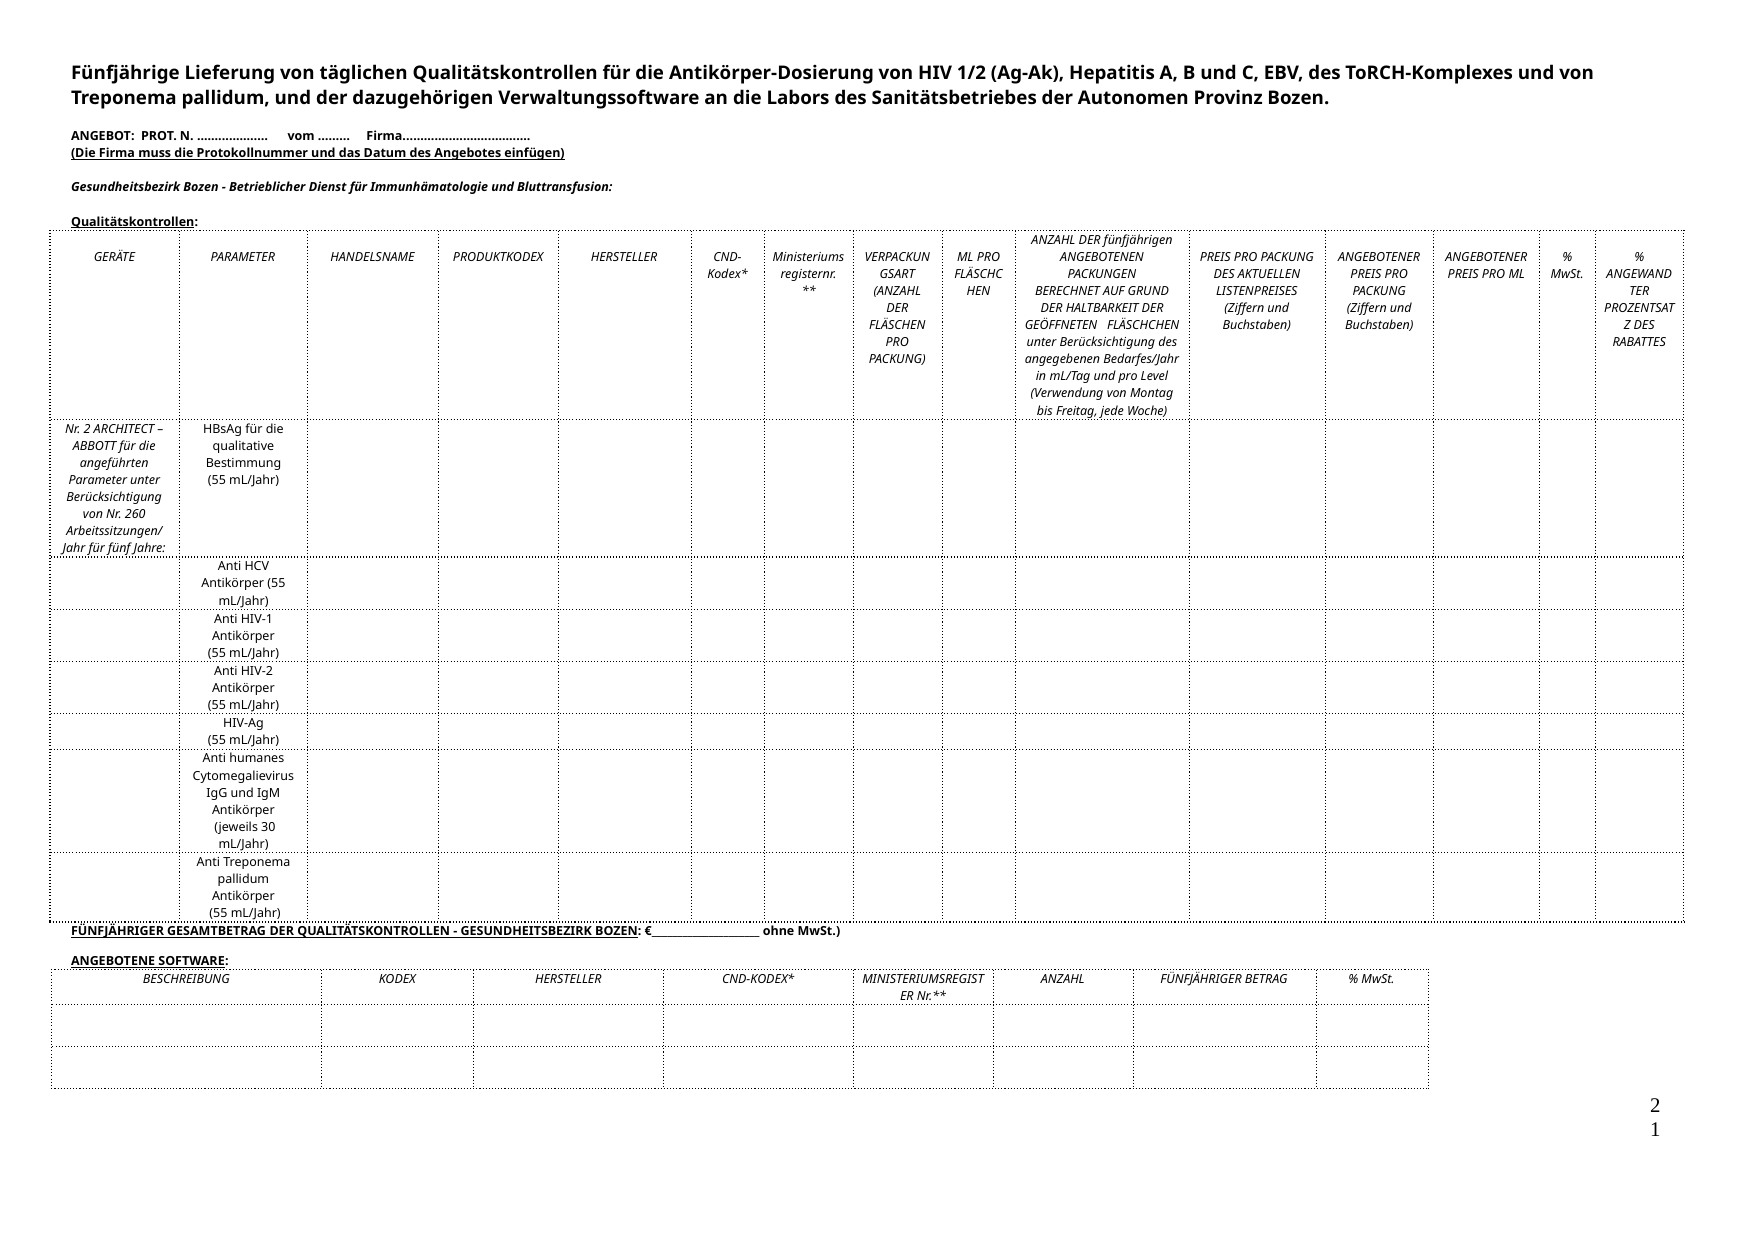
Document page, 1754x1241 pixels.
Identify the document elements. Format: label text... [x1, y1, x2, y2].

table_cell [1325, 556, 1434, 609]
table_header Ministeriumsregisternr. ** [765, 230, 853, 419]
text (Die Firma muss die Protokollnummer und das Datum des Angebotes einfügen) [71, 144, 1671, 161]
table_cell [307, 661, 439, 713]
table_cell [853, 852, 942, 921]
table_header VERPACKUNGSART (ANZAHL DER FLÄSCHEN PRO PACKUNG) [853, 230, 942, 419]
table_cell [1596, 749, 1684, 852]
table_cell [50, 749, 179, 852]
table_cell [765, 556, 853, 609]
table_header % MwSt. [1316, 969, 1428, 1004]
table_cell [50, 661, 179, 713]
table_cell [853, 749, 942, 852]
table_header ANGEBOTENER PREIS PRO PACKUNG (Ziffern und Buchstaben) [1325, 230, 1434, 419]
table_cell Anti HIV-2 Antikörper (55 mL/Jahr) [179, 661, 307, 713]
table_cell [1016, 661, 1189, 713]
table_cell Anti Treponema pallidum Antikörper (55 mL/Jahr) [179, 852, 307, 921]
table_cell Nr. 2 ARCHITECT – ABBOTT für die angeführten Parameter unter Berücksichtigung von Nr. 260 Arbeitssitzungen/ Jahr für fünf Jahre: [50, 419, 179, 556]
table_cell [1596, 852, 1684, 921]
table_cell [1016, 852, 1189, 921]
table_cell [439, 713, 558, 748]
table_cell [1540, 749, 1596, 852]
table_cell [1325, 713, 1434, 748]
table_cell [1596, 661, 1684, 713]
table_cell [1596, 419, 1684, 556]
text Qualitätskontrollen: [71, 213, 1671, 230]
table_cell [765, 852, 853, 921]
table_cell [942, 419, 1016, 556]
table_header HERSTELLER [558, 230, 691, 419]
table_cell Anti humanes Cytomegalievirus IgG und IgM Antikörper (jeweils 30 mL/Jahr) [179, 749, 307, 852]
table_cell [1540, 713, 1596, 748]
table_cell [1189, 556, 1325, 609]
table_cell [853, 713, 942, 748]
table_cell [1540, 609, 1596, 661]
table_cell [942, 609, 1016, 661]
table_cell [1596, 713, 1684, 748]
table_cell [50, 852, 179, 921]
table_cell [307, 852, 439, 921]
table_cell [307, 609, 439, 661]
table_cell [691, 713, 765, 748]
table_cell [52, 1046, 322, 1088]
table_cell [942, 556, 1016, 609]
table_cell [942, 852, 1016, 921]
table_cell [664, 1046, 854, 1088]
table_header KODEX [322, 969, 474, 1004]
table_header % ANGEWANDTER PROZENTSATZ DES RABATTES [1596, 230, 1684, 419]
table_cell Anti HIV-1 Antikörper (55 mL/Jahr) [179, 609, 307, 661]
table_cell [474, 1046, 664, 1088]
table_cell [307, 749, 439, 852]
table_cell HIV-Ag (55 mL/Jahr) [179, 713, 307, 748]
table_cell [1133, 1046, 1316, 1088]
table_cell [322, 1004, 474, 1046]
table_header ANZAHL DER fünfjährigen ANGEBOTENEN PACKUNGEN BERECHNET AUF GRUND DER HALTBARKEIT DER GEÖFFNETEN FLÄSCHCHEN unter Berücksichtigung des angegebenen Bedarfes/Jahr in mL/Tag und pro Level (Verwendung von Montag bis Freitag, jede Woche) [1016, 230, 1189, 419]
text FÜNFJÄHRIGER GESAMTBETRAG DER QUALITÄTSKONTROLLEN - GESUNDHEITSBEZIRK BOZEN: €_____________________ ohne MwSt.) [71, 922, 1671, 939]
table_cell [1189, 749, 1325, 852]
table_cell [1325, 749, 1434, 852]
table_cell [558, 749, 691, 852]
table_cell [1434, 609, 1540, 661]
table_cell [307, 713, 439, 748]
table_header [854, 969, 993, 1004]
table_cell [1189, 419, 1325, 556]
table_cell [1596, 556, 1684, 609]
table_cell [558, 661, 691, 713]
table_cell [558, 609, 691, 661]
table_cell [1189, 713, 1325, 748]
table_cell [1189, 609, 1325, 661]
table_cell [853, 661, 942, 713]
table_cell [1540, 852, 1596, 921]
table_cell [1189, 661, 1325, 713]
table_cell [664, 1004, 854, 1046]
table_cell [854, 1004, 993, 1046]
table_cell [1316, 1046, 1428, 1088]
table_header PREIS PRO PACKUNG DES AKTUELLEN LISTENPREISES (Ziffern und Buchstaben) [1189, 230, 1325, 419]
table_cell [1434, 661, 1540, 713]
table_cell [439, 852, 558, 921]
table_cell [1596, 609, 1684, 661]
table_cell [765, 749, 853, 852]
table_cell [439, 661, 558, 713]
table_cell [439, 609, 558, 661]
table_cell [1434, 419, 1540, 556]
text ANGEBOT: PROT. N. ..............…… vom ……… Firma.................................... [71, 127, 1671, 144]
table_cell [1540, 556, 1596, 609]
table_cell [558, 556, 691, 609]
table_cell [558, 713, 691, 748]
table_cell [1325, 852, 1434, 921]
table_cell [1540, 661, 1596, 713]
table_cell [1016, 419, 1189, 556]
table_cell [1325, 419, 1434, 556]
table_cell [1434, 556, 1540, 609]
text Fünfjährige Lieferung von täglichen Qualitätskontrollen für die Antikörper-Dosierung von HIV 1/2 (Ag-Ak), Hepatitis A, B und C, EBV, des ToRCH-Komplexes und von Treponema pallidum, und der dazugehörigen Verwaltungssoftware an die Labors des Sanitätsbetriebes der Autonomen Provinz Bozen. [71, 59, 1671, 110]
table_cell [439, 749, 558, 852]
table_cell [52, 1004, 322, 1046]
table_cell [942, 713, 1016, 748]
table_cell [854, 1046, 993, 1088]
table_cell [1434, 852, 1540, 921]
table_cell [50, 556, 179, 609]
table_header HERSTELLER [474, 969, 664, 1004]
table_cell [1325, 661, 1434, 713]
table_cell [942, 661, 1016, 713]
table_cell [307, 419, 439, 556]
table_cell [558, 419, 691, 556]
table_cell [765, 661, 853, 713]
table_cell [993, 1004, 1133, 1046]
table_cell [853, 556, 942, 609]
table_header PARAMETER [179, 230, 307, 419]
table_cell [1016, 556, 1189, 609]
table_cell [322, 1046, 474, 1088]
table_cell [1434, 749, 1540, 852]
table_cell [691, 749, 765, 852]
table_header CND-KODEX* [664, 969, 854, 1004]
table_header GERÄTE [50, 230, 179, 419]
table_cell [1189, 852, 1325, 921]
table_cell Anti HCV Antikörper (55 mL/Jahr) [179, 556, 307, 609]
table_header ANZAHL [993, 969, 1133, 1004]
table_header FÜNFJÄHRIGER BETRAG [1133, 969, 1316, 1004]
table_header BESCHREIBUNG [52, 969, 322, 1004]
table_header ANGEBOTENER PREIS PRO ML [1434, 230, 1540, 419]
table_cell [853, 419, 942, 556]
table_cell [307, 556, 439, 609]
table_cell [1434, 713, 1540, 748]
table_cell [942, 749, 1016, 852]
table_cell [1540, 419, 1596, 556]
table_cell [765, 609, 853, 661]
table_cell [1133, 1004, 1316, 1046]
table_cell [853, 609, 942, 661]
table_header ML PRO FLÄSCHCHEN [942, 230, 1016, 419]
table_cell [50, 713, 179, 748]
table_header PRODUKTKODEX [439, 230, 558, 419]
text Gesundheitsbezirk Bozen - Betrieblicher Dienst für Immunhämatologie und Bluttransfusion: [71, 178, 1671, 196]
table_cell [1016, 749, 1189, 852]
table_cell [439, 419, 558, 556]
table_cell [439, 556, 558, 609]
table_cell HBsAg für die qualitative Bestimmung (55 mL/Jahr) [179, 419, 307, 556]
table_cell [1016, 609, 1189, 661]
table_cell [691, 852, 765, 921]
table_cell [765, 419, 853, 556]
table_cell [558, 852, 691, 921]
text ANGEBOTENE SOFTWARE: [71, 952, 1671, 969]
table_cell [691, 661, 765, 713]
table_cell [691, 609, 765, 661]
table_cell [691, 556, 765, 609]
table_cell [50, 609, 179, 661]
table_cell [1016, 713, 1189, 748]
table_cell [474, 1004, 664, 1046]
table_cell [993, 1046, 1133, 1088]
table_cell [1325, 609, 1434, 661]
table_cell [691, 419, 765, 556]
table_header HANDELSNAME [307, 230, 439, 419]
table_cell [765, 713, 853, 748]
table_header CND-Kodex* [691, 230, 765, 419]
table_header % MwSt. [1540, 230, 1596, 419]
table_cell [1316, 1004, 1428, 1046]
